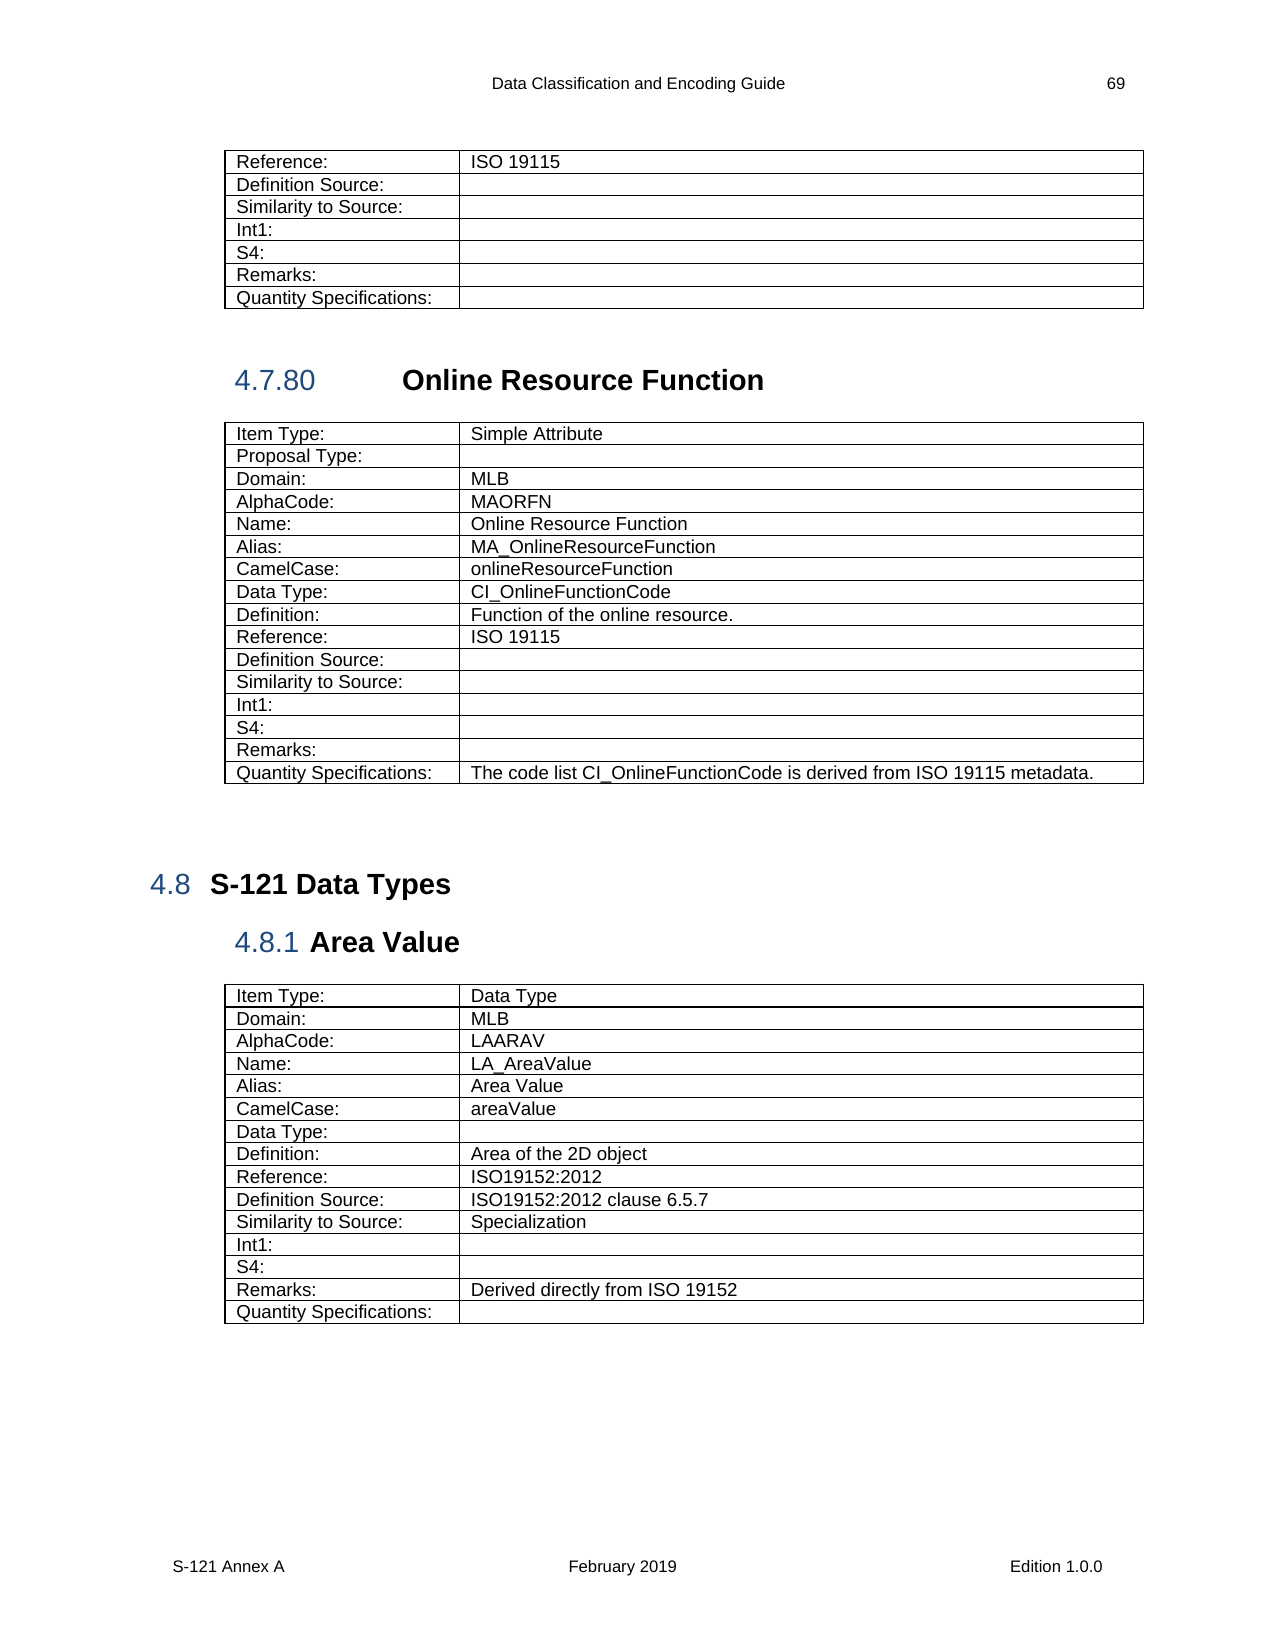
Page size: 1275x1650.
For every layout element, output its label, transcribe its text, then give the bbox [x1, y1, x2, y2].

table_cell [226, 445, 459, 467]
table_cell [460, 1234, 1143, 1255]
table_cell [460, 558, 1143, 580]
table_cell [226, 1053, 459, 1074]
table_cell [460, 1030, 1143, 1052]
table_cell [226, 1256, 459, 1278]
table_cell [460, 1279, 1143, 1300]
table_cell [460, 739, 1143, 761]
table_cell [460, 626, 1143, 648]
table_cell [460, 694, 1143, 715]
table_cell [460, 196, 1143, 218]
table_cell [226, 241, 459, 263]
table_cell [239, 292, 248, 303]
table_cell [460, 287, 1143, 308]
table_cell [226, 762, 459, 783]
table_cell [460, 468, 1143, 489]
subtitle S-121 Data Types [150, 867, 1125, 900]
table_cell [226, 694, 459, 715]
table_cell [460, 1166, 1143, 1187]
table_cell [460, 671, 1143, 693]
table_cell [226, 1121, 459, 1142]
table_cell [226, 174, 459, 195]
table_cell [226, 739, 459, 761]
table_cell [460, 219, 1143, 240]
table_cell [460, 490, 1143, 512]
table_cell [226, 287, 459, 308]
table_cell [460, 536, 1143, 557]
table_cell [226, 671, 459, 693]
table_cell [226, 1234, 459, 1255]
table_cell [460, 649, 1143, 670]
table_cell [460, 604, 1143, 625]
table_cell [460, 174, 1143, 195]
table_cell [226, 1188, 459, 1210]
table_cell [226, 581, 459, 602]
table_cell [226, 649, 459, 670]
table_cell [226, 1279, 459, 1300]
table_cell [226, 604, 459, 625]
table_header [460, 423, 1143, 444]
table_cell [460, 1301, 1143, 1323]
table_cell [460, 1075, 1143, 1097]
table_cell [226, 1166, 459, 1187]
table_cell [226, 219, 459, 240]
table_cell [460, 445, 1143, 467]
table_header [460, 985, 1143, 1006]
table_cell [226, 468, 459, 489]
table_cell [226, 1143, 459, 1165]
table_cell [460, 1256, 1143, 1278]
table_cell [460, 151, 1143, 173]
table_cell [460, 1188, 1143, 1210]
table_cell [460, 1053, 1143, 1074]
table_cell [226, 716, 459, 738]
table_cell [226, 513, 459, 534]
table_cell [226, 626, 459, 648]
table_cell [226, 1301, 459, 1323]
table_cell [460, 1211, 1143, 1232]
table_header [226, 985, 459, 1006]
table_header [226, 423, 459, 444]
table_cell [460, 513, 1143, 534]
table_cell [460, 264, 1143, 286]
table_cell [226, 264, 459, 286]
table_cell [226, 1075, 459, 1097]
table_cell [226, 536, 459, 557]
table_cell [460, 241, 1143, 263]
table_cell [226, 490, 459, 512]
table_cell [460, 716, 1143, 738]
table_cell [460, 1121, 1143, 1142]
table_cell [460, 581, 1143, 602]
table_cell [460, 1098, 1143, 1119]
subtitle Area Value [234, 925, 1125, 959]
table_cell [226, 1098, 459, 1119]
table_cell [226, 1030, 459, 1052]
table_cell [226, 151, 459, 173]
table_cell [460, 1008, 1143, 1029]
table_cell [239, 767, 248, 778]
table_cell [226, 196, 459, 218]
subtitle Online Resource Function [234, 363, 1125, 397]
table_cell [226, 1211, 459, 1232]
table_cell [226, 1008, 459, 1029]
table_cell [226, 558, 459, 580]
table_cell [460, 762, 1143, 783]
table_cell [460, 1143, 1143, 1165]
